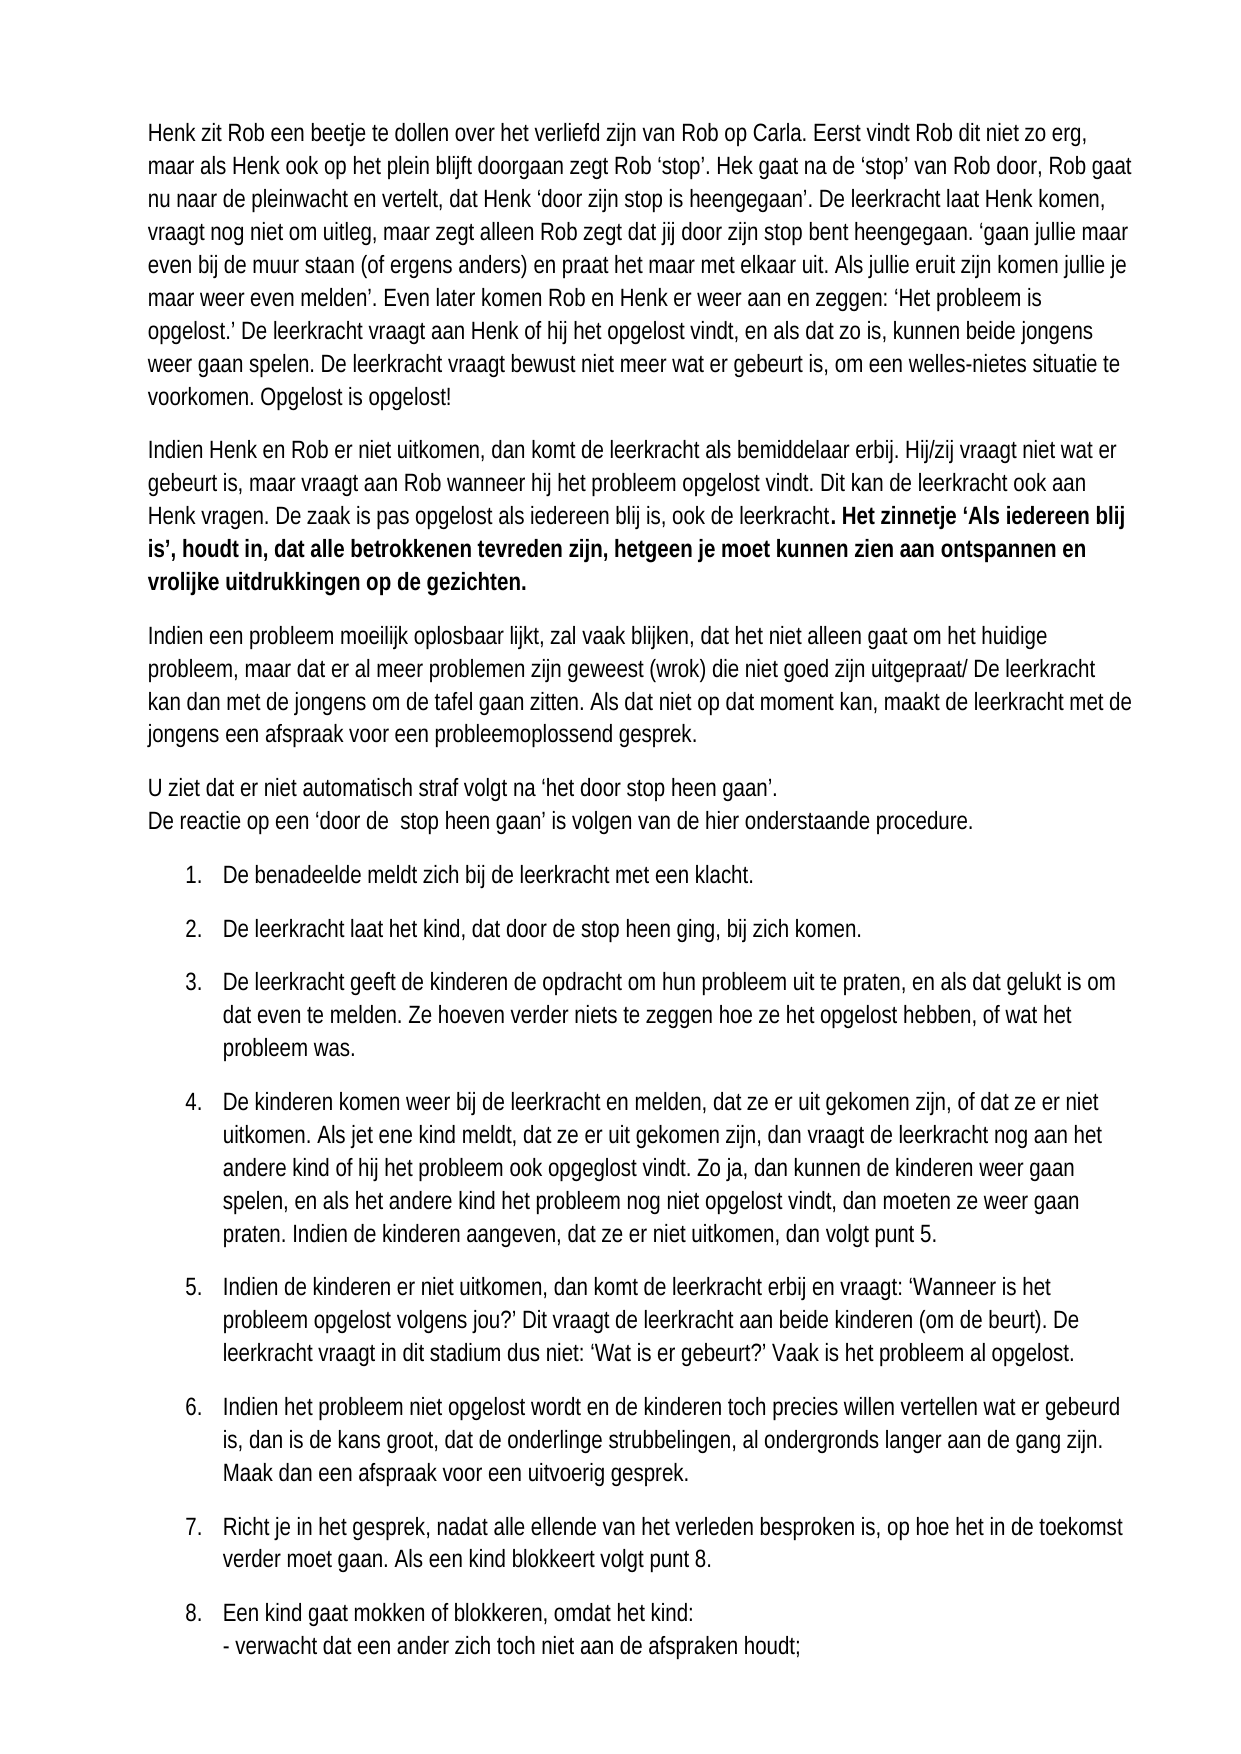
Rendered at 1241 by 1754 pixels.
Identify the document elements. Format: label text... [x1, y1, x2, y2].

list De benadeelde meldt zich bij de leerkracht met een klacht. [185, 860, 1134, 888]
list De kinderen komen weer bij de leerkracht en melden, dat ze er uit gekomen zijn, of dat ze er niet uitkomen. Als jet ene kind meldt, dat ze er uit gekomen zijn, dan vraagt de leerkracht nog aan het andere kind of hij het probleem ook opgeglost vindt. Zo ja, dan kunnen de kinderen weer gaan spelen, en als het andere kind het probleem nog niet opgelost vindt, dan moeten ze weer gaan praten. Indien de kinderen aangeven, dat ze er niet uitkomen, dan volgt punt 5. [185, 1087, 1134, 1247]
text Indien een probleem moeilijk oplosbaar lijkt, zal vaak blijken, dat het niet alleen gaat om het huidige probleem, maar dat er al meer problemen zijn geweest (wrok) die niet goed zijn uitgepraat/ De leerkracht kan dan met de jongens om de tafel gaan zitten. Als dat niet op dat moment kan, maakt de leerkracht met de jongens een afspraak voor een probleemoplossend gesprek. [148, 621, 1134, 748]
list Indien het probleem niet opgelost wordt en de kinderen toch precies willen vertellen wat er gebeurd is, dan is de kans groot, dat de onderlinge strubbelingen, al ondergronds langer aan de gang zijn. Maak dan een afspraak voor een uitvoerig gesprek. [185, 1392, 1134, 1486]
list De leerkracht laat het kind, dat door de stop heen ging, bij zich komen. [185, 913, 1134, 942]
list Indien de kinderen er niet uitkomen, dan komt de leerkracht erbij en vraagt: ‘Wanneer is het probleem opgelost volgens jou?’ Dit vraagt de leerkracht aan beide kinderen (om de beurt). De leerkracht vraagt in dit stadium dus niet: ‘Wat is er gebeurt?’ Vaak is het probleem al opgelost. [185, 1272, 1134, 1367]
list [185, 1598, 1134, 1660]
text U ziet dat er niet automatisch straf volgt na ‘het door stop heen gaan’. De reactie op een ‘door de stop heen gaan’ is volgen van de hier onderstaande procedure. [148, 773, 1134, 835]
text Indien Henk en Rob er niet uitkomen, dan komt de leerkracht als bemiddelaar erbij. Hij/zij vraagt niet wat er gebeurt is, maar vraagt aan Rob wanneer hij het probleem opgelost vindt. Dit kan de leerkracht ook aan Henk vragen. De zaak is pas opgelost als iedereen blij is, ook de leerkracht. Het zinnetje ‘Als iedereen blij is’, houdt in, dat alle betrokkenen tevreden zijn, hetgeen je moet kunnen zien aan ontspannen en vrolijke uitdrukkingen op de gezichten. [148, 435, 1134, 596]
list Richt je in het gesprek, nadat alle ellende van het verleden besproken is, op hoe het in de toekomst verder moet gaan. Als een kind blokkeert volgt punt 8. [185, 1511, 1134, 1573]
list De leerkracht geeft de kinderen de opdracht om hun probleem uit te praten, en als dat gelukt is om dat even te melden. Ze hoeven verder niets te zeggen hoe ze het opgelost hebben, of wat het probleem was. [185, 967, 1134, 1062]
text Henk zit Rob een beetje te dollen over het verliefd zijn van Rob op Carla. Eerst vindt Rob dit niet zo erg, maar als Henk ook op het plein blijft doorgaan zegt Rob ‘stop’. Hek gaat na de ‘stop’ van Rob door, Rob gaat nu naar de pleinwacht en vertelt, dat Henk ‘door zijn stop is heengegaan’. De leerkracht laat Henk komen, vraagt nog niet om uitleg, maar zegt alleen Rob zegt dat jij door zijn stop bent heengegaan. ‘gaan jullie maar even bij de muur staan (of ergens anders) en praat het maar met elkaar uit. Als jullie eruit zijn komen jullie je maar weer even melden’. Even later komen Rob en Henk er weer aan en zeggen: ‘Het probleem is opgelost.’ De leerkracht vraagt aan Henk of hij het opgelost vindt, en als dat zo is, kunnen beide jongens weer gaan spelen. De leerkracht vraagt bewust niet meer wat er gebeurt is, om een welles-nietes situatie te voorkomen. Opgelost is opgelost! [148, 118, 1134, 410]
